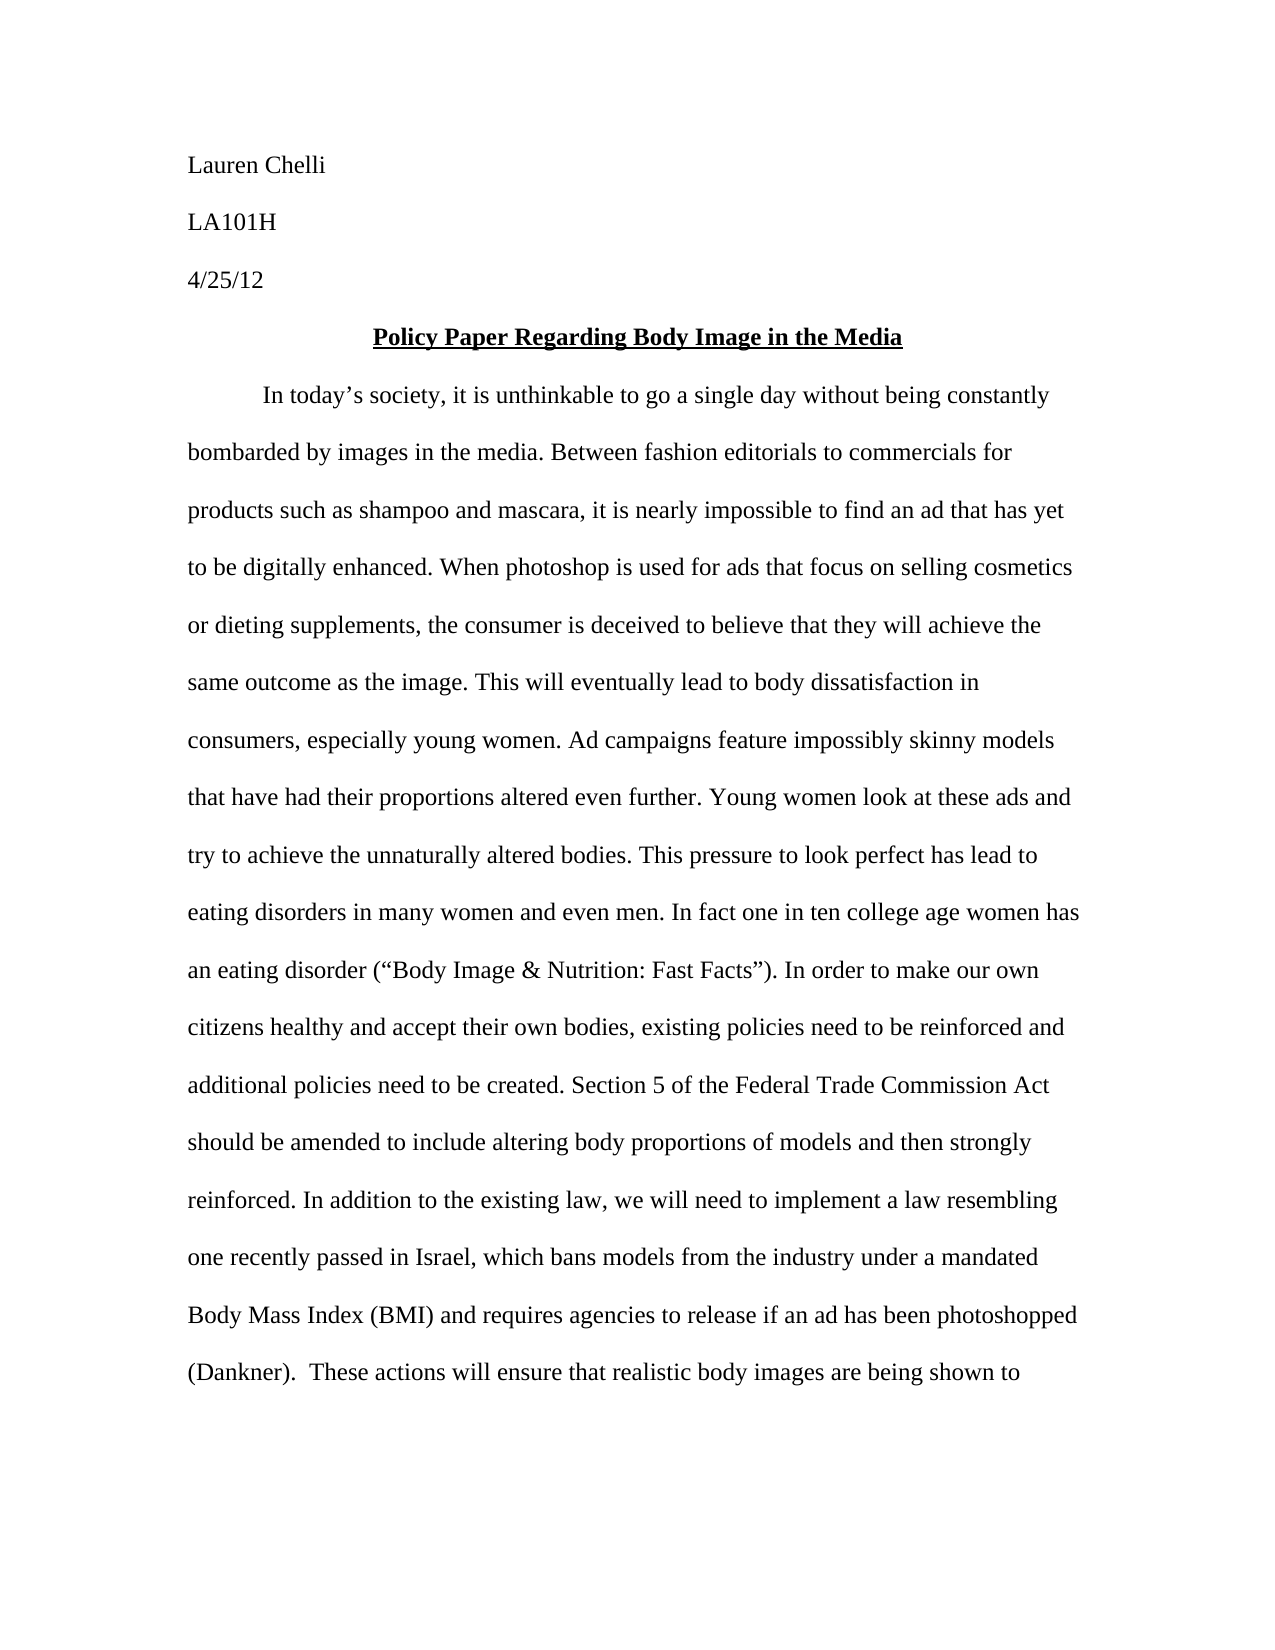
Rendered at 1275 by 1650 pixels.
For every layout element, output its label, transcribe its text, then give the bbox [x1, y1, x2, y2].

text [187, 380, 1087, 1386]
text Policy Paper Regarding Body Image in the Media [187, 322, 1087, 351]
text 4/25/12 [187, 265, 1087, 294]
text LA101H [187, 207, 1087, 236]
text Lauren Chelli [187, 150, 1087, 179]
